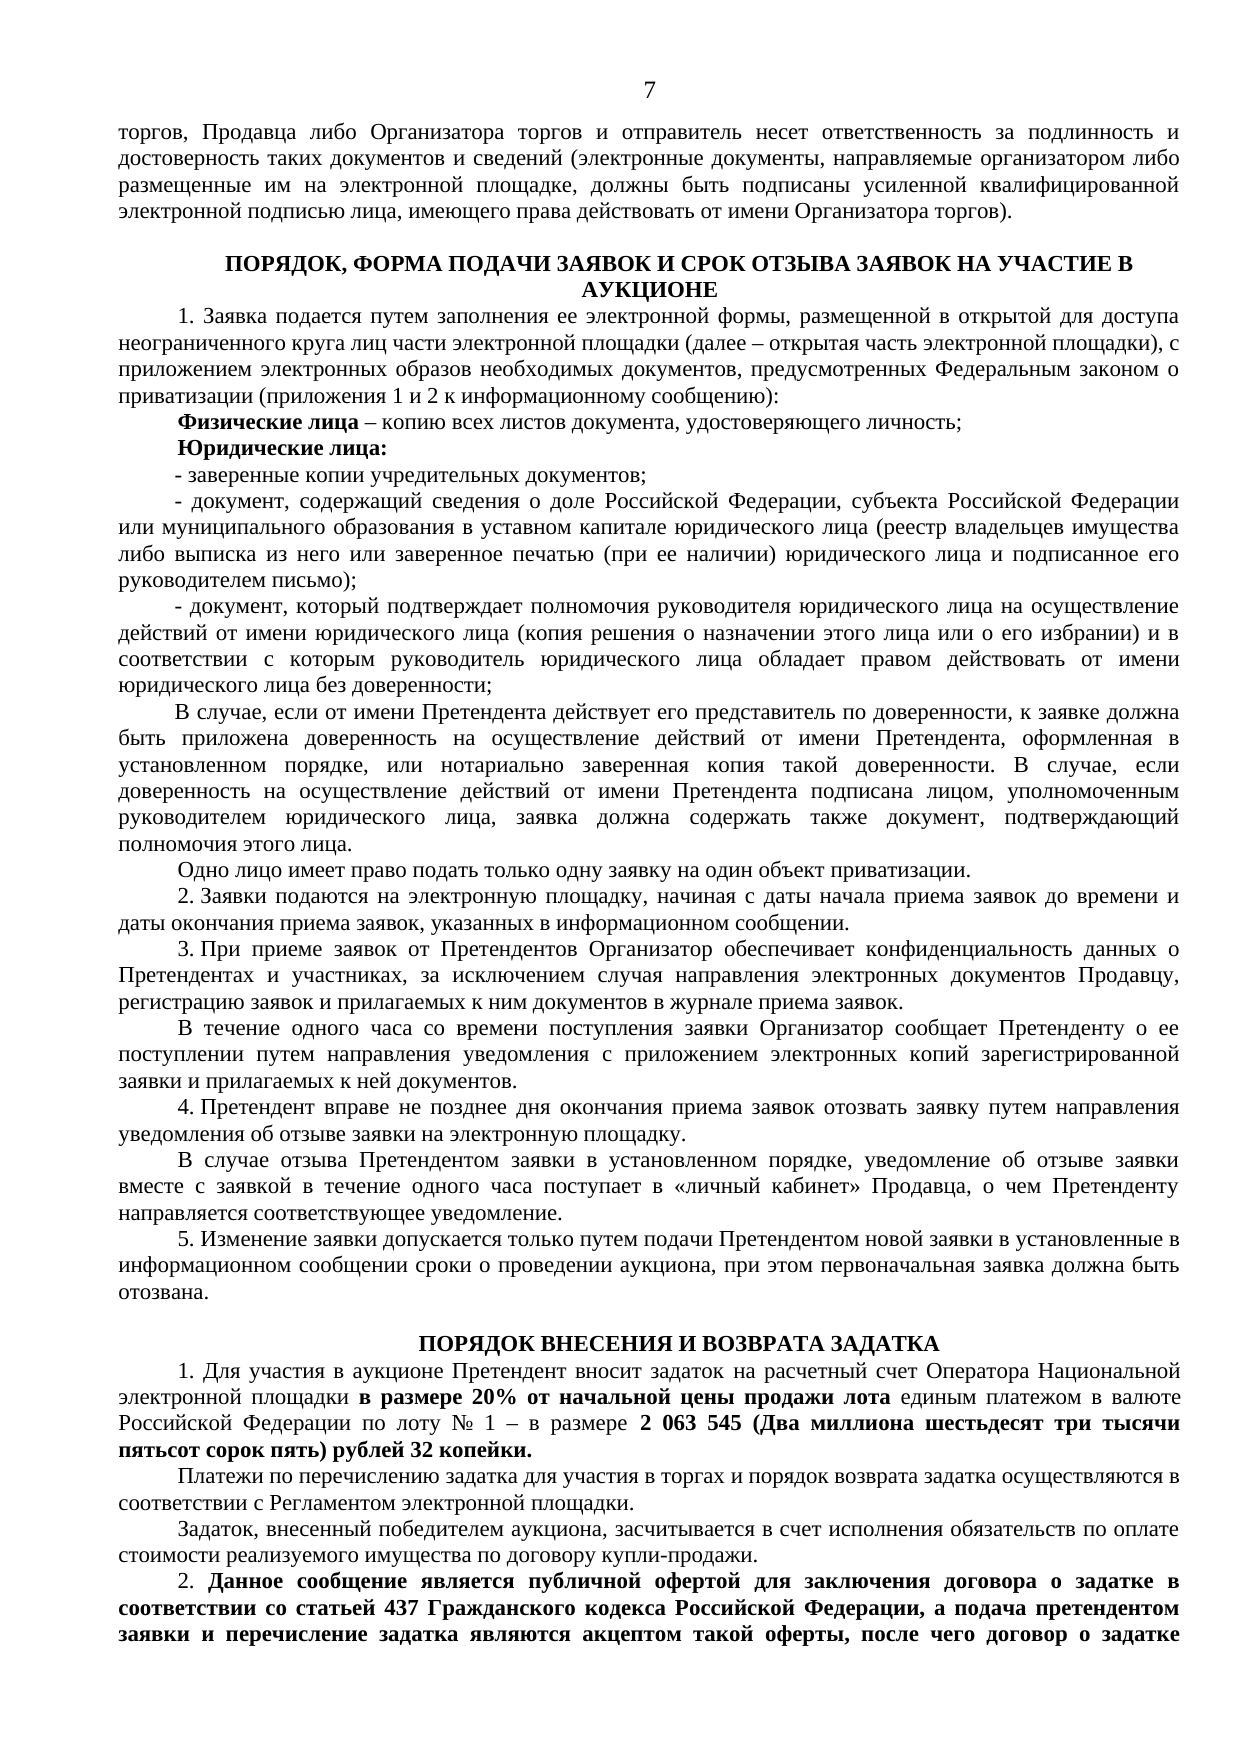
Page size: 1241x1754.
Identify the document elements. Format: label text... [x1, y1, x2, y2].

text - документ, содержащий сведения о доле Российской Федерации, субъекта Российской Федерации или муниципального образования в уставном капитале юридического лица (реестр владельцев имущества либо выписка из него или заверенное печатью (при ее наличии) юридического лица и подписанное его руководителем письмо); [118, 487, 1181, 592]
text 2. Заявки подаются на электронную площадку, начиная с даты начала приема заявок до времени и даты окончания приема заявок, указанных в информационном сообщении. [118, 882, 1181, 935]
text 4. Претендент вправе не позднее дня окончания приема заявок отозвать заявку путем направления уведомления об отзыве заявки на электронную площадку. [118, 1093, 1181, 1146]
text Одно лицо имеет право подать только одну заявку на один объект приватизации. [118, 856, 1181, 882]
text В течение одного часа со времени поступления заявки Организатор сообщает Претенденту о ее поступлении путем направления уведомления с приложением электронных копий зарегистрированной заявки и прилагаемых к ней документов. [118, 1014, 1181, 1093]
text В случае, если от имени Претендента действует его представитель по доверенности, к заявке должна быть приложена доверенность на осуществление действий от имени Претендента, оформленная в установленном порядке, или нотариально заверенная копия такой доверенности. В случае, если доверенность на осуществление действий от имени Претендента подписана лицом, уполномоченным руководителем юридического лица, заявка должна содержать также документ, подтверждающий полномочия этого лица. [118, 698, 1181, 856]
text 5. Изменение заявки допускается только путем подачи Претендентом новой заявки в установленные в информационном сообщении сроки о проведении аукциона, при этом первоначальная заявка должна быть отозвана. [118, 1225, 1181, 1304]
text 3. При приеме заявок от Претендентов Организатор обеспечивает конфиденциальность данных о Претендентах и участниках, за исключением случая направления электронных документов Продавцу, регистрацию заявок и прилагаемых к ним документов в журнале приема заявок. [118, 935, 1181, 1014]
text 1. Для участия в аукционе Претендент вносит задаток на расчетный счет Оператора Национальной электронной площадки в размере 20% от начальной цены продажи лота единым платежом в валюте Российской Федерации по лоту № 1 – в размере 2 063 545 (Два миллиона шестьдесят три тысячи пятьсот сорок пять) рублей 32 копейки. [118, 1357, 1181, 1462]
text Порядок внесения и возврата задатка [118, 1330, 1181, 1357]
text Платежи по перечислению задатка для участия в торгах и порядок возврата задатка осуществляются в соответствии с Регламентом электронной площадки. [118, 1462, 1181, 1515]
text Задаток, внесенный победителем аукциона, засчитывается в счет исполнения обязательств по оплате стоимости реализуемого имущества по договору купли-продажи. [118, 1515, 1181, 1568]
text Порядок, форма подачи заявок и срок отзыва заявок на участие в аукционе [118, 250, 1181, 303]
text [118, 118, 1181, 223]
text В случае отзыва Претендентом заявки в установленном порядке, уведомление об отзыве заявки вместе с заявкой в течение одного часа поступает в «личный кабинет» Продавца, о чем Претенденту направляется соответствующее уведомление. [118, 1146, 1181, 1225]
text - заверенные копии учредительных документов; [118, 461, 1181, 487]
text - документ, который подтверждает полномочия руководителя юридического лица на осуществление действий от имени юридического лица (копия решения о назначении этого лица или о его избрании) и в соответствии с которым руководитель юридического лица обладает правом действовать от имени юридического лица без доверенности; [118, 592, 1181, 698]
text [118, 1568, 1181, 1647]
text 1. Заявка подается путем заполнения ее электронной формы, размещенной в открытой для доступа неограниченного круга лиц части электронной площадки (далее – открытая часть электронной площадки), с приложением электронных образов необходимых документов, предусмотренных Федеральным законом о приватизации (приложения 1 и 2 к информационному сообщению): [118, 303, 1181, 408]
text Юридические лица: [118, 434, 1181, 461]
text Физические лица – копию всех листов документа, удостоверяющего личность; [118, 408, 1181, 434]
